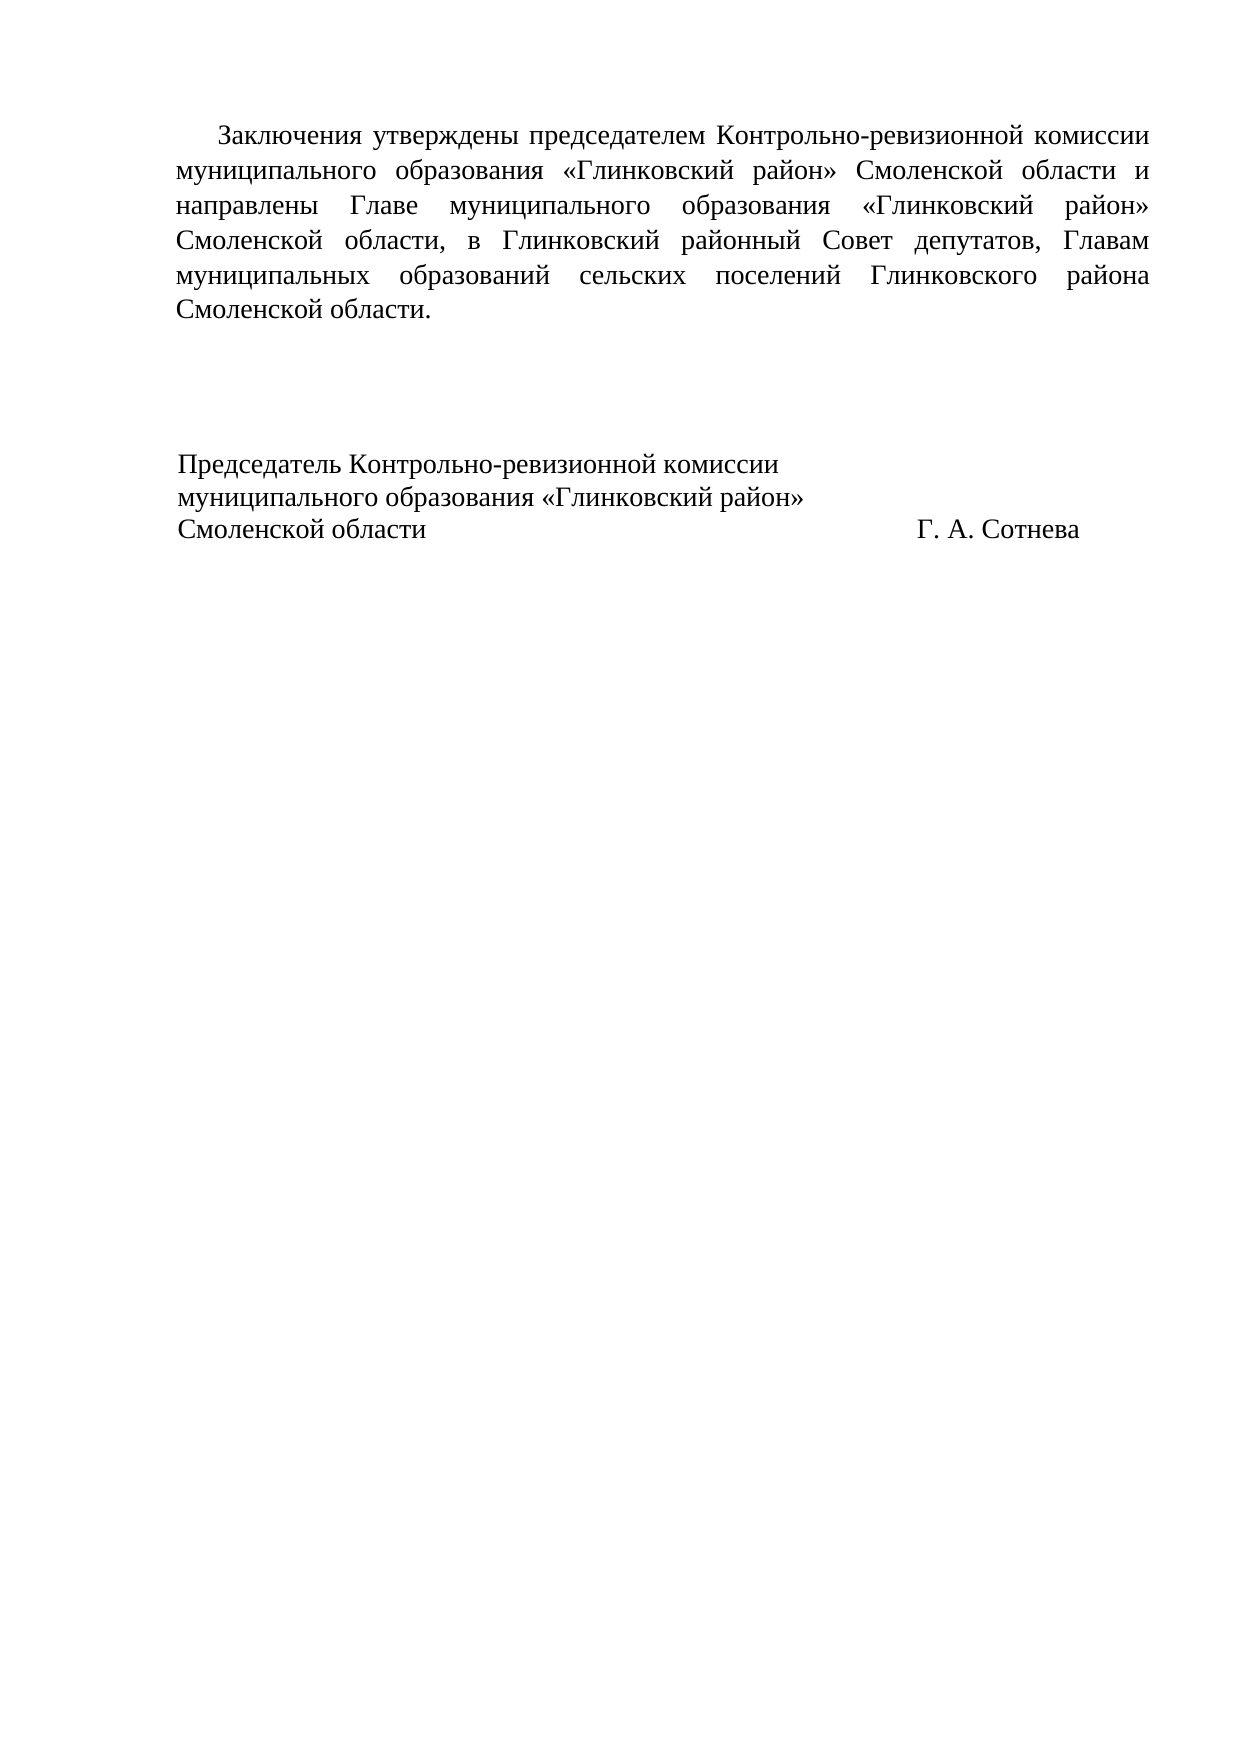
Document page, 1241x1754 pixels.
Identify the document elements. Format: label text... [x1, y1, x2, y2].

text Заключения утверждены председателем Контрольно-ревизионной комиссии муниципального образования «Глинковский район» Смоленской области и направлены Главе муниципального образования «Глинковский район» Смоленской области, в Глинковский районный Совет депутатов, Главам муниципальных образований сельских поселений Глинковского района Смоленской области. [176, 118, 1151, 325]
text муниципального образования «Глинковский район» [177, 480, 1152, 512]
text Смоленской области Г. А. Сотнева [177, 512, 1152, 544]
text Председатель Контрольно-ревизионной комиссии [177, 447, 1152, 480]
